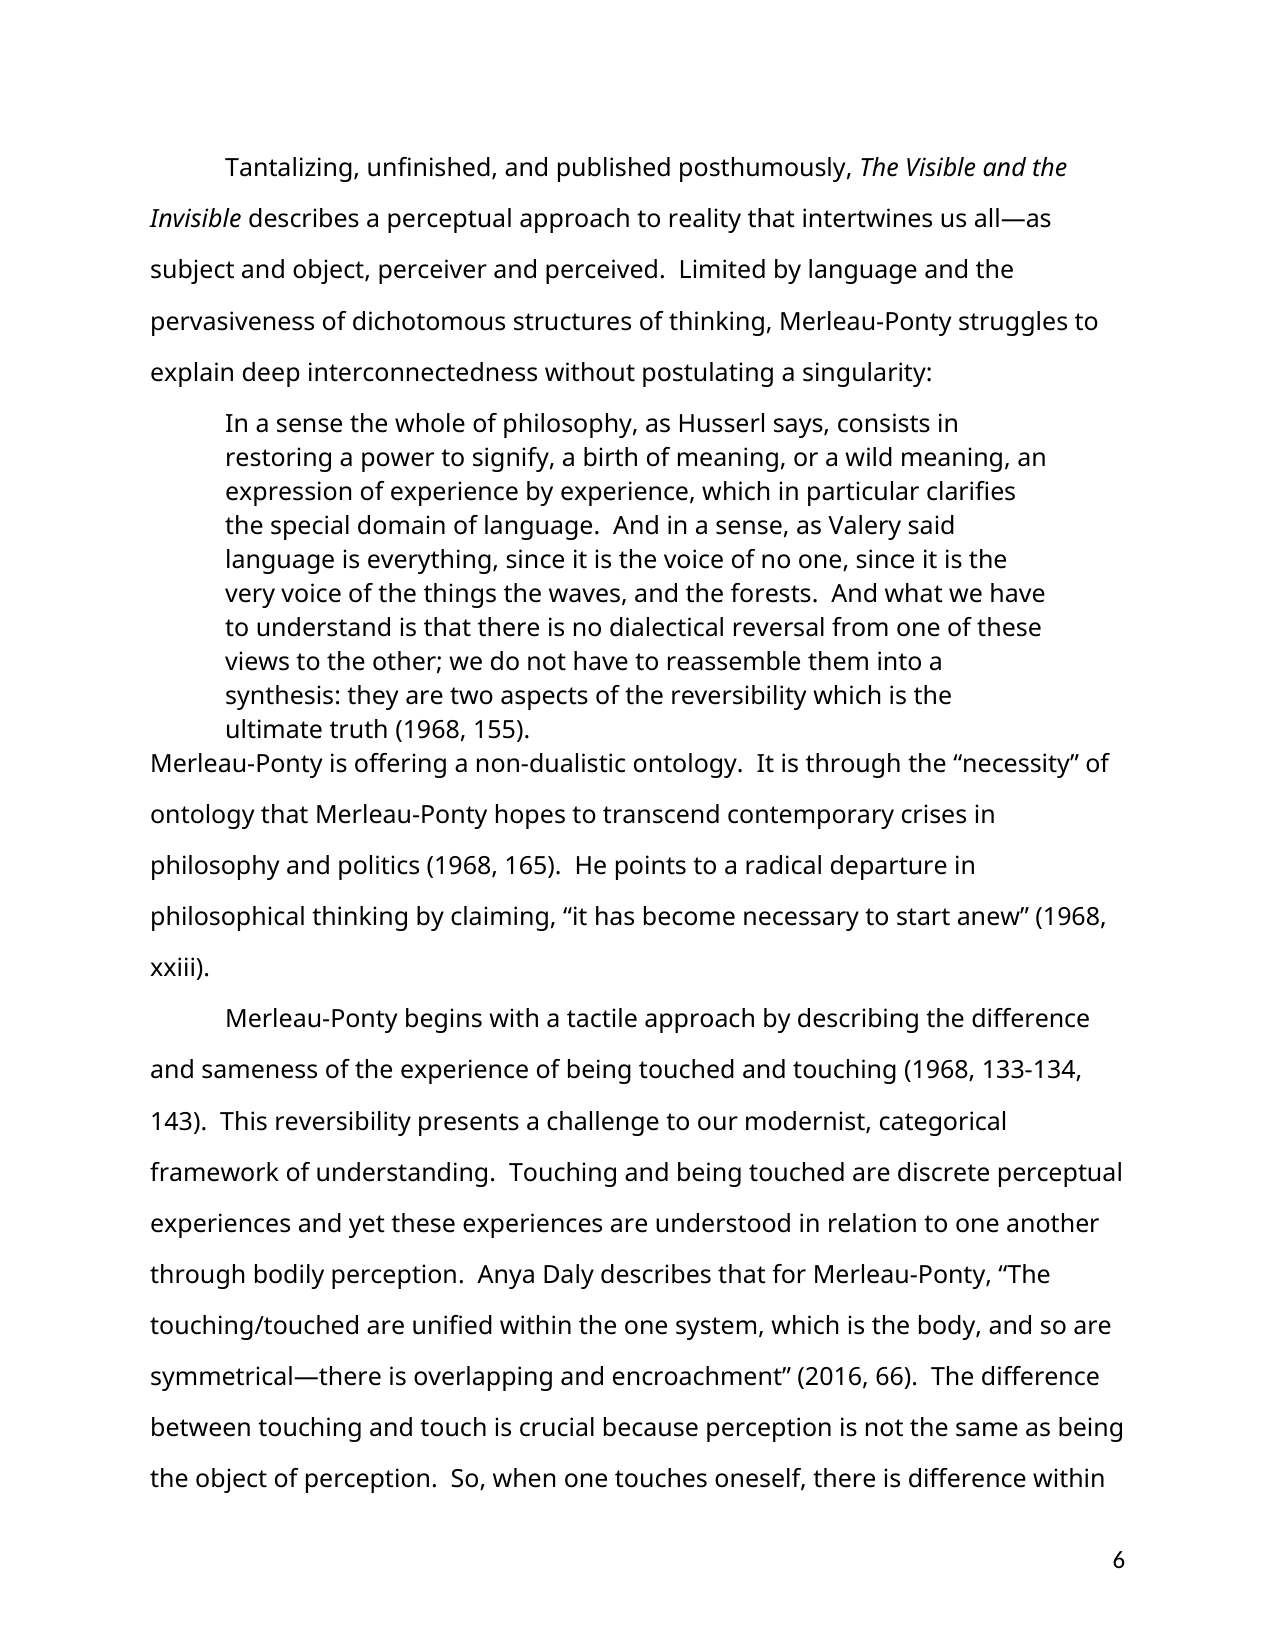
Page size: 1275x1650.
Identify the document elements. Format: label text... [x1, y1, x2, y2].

text Tantalizing, unfinished, and published posthumously, The Visible and the Invisible describes a perceptual approach to reality that intertwines us all—as subject and object, perceiver and perceived. Limited by language and the pervasiveness of dichotomous structures of thinking, Merleau-Ponty struggles to explain deep interconnectedness without postulating a singularity: [150, 150, 1125, 388]
text Merleau-Ponty is offering a non-dualistic ontology. It is through the “necessity” of ontology that Merleau-Ponty hopes to transcend contemporary crises in philosophy and politics (1968, 165). He points to a radical departure in philosophical thinking by claiming, “it has become necessary to start anew” (1968, xxiii). [150, 746, 1125, 984]
text In a sense the whole of philosophy, as Husserl says, consists in restoring a power to signify, a birth of meaning, or a wild meaning, an expression of experience by experience, which in particular clarifies the special domain of language. And in a sense, as Valery said language is everything, since it is the voice of no one, since it is the very voice of the things the waves, and the forests. And what we have to understand is that there is no dialectical reversal from one of these views to the other; we do not have to reassemble them into a synthesis: they are two aspects of the reversibility which is the ultimate truth (1968, 155). [225, 405, 1050, 746]
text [150, 1001, 1125, 1494]
